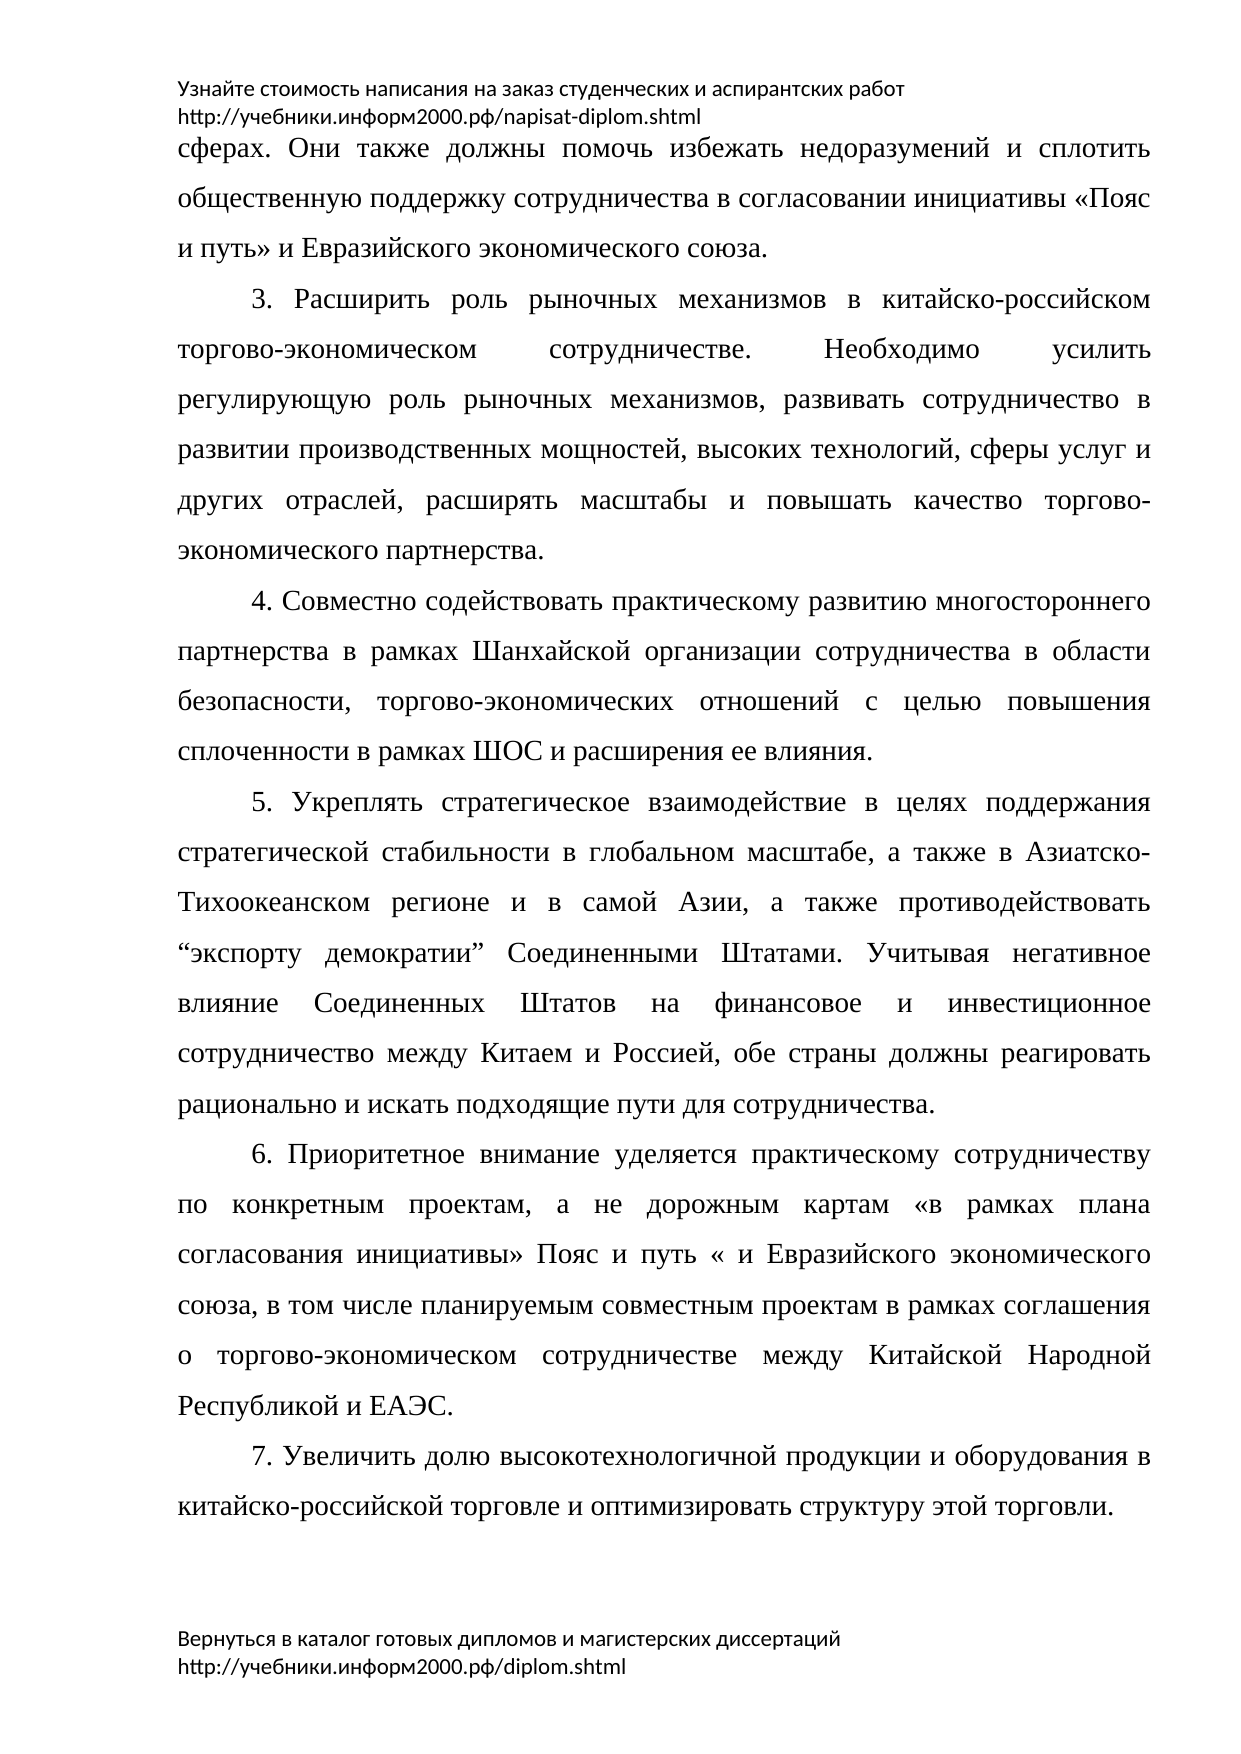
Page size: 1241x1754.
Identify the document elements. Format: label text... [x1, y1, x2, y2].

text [177, 130, 1152, 264]
text 6. Приоритетное внимание уделяется практическому сотрудничеству по конкретным проектам, а не дорожным картам «в рамках плана согласования инициативы» Пояс и путь « и Евразийского экономического союза, в том числе планируемым совместным проектам в рамках соглашения о торгово-экономическом сотрудничестве между Китайской Народной Республикой и ЕАЭС. [177, 1136, 1152, 1421]
text 7. Увеличить долю высокотехнологичной продукции и оборудования в китайско-российской торговле и оптимизировать структуру этой торговли. [177, 1438, 1152, 1522]
text 4. Совместно содействовать практическому развитию многостороннего партнерства в рамках Шанхайской организации сотрудничества в области безопасности, торгово-экономических отношений с целью повышения сплоченности в рамках ШОС и расширения ее влияния. [177, 583, 1152, 767]
text 5. Укреплять стратегическое взаимодействие в целях поддержания стратегической стабильности в глобальном масштабе, а также в Азиатско-Тихоокеанском регионе и в самой Азии, а также противодействовать “экспорту демократии” Соединенными Штатами. Учитывая негативное влияние Соединенных Штатов на финансовое и инвестиционное сотрудничество между Китаем и Россией, обе страны должны реагировать рационально и искать подходящие пути для сотрудничества. [177, 784, 1152, 1119]
text 3. Расширить роль рыночных механизмов в китайско-российском торгово-экономическом сотрудничестве. Необходимо усилить регулирующую роль рыночных механизмов, развивать сотрудничество в развитии производственных мощностей, высоких технологий, сферы услуг и других отраслей, расширять масштабы и повышать качество торгово-экономического партнерства. [177, 281, 1152, 566]
